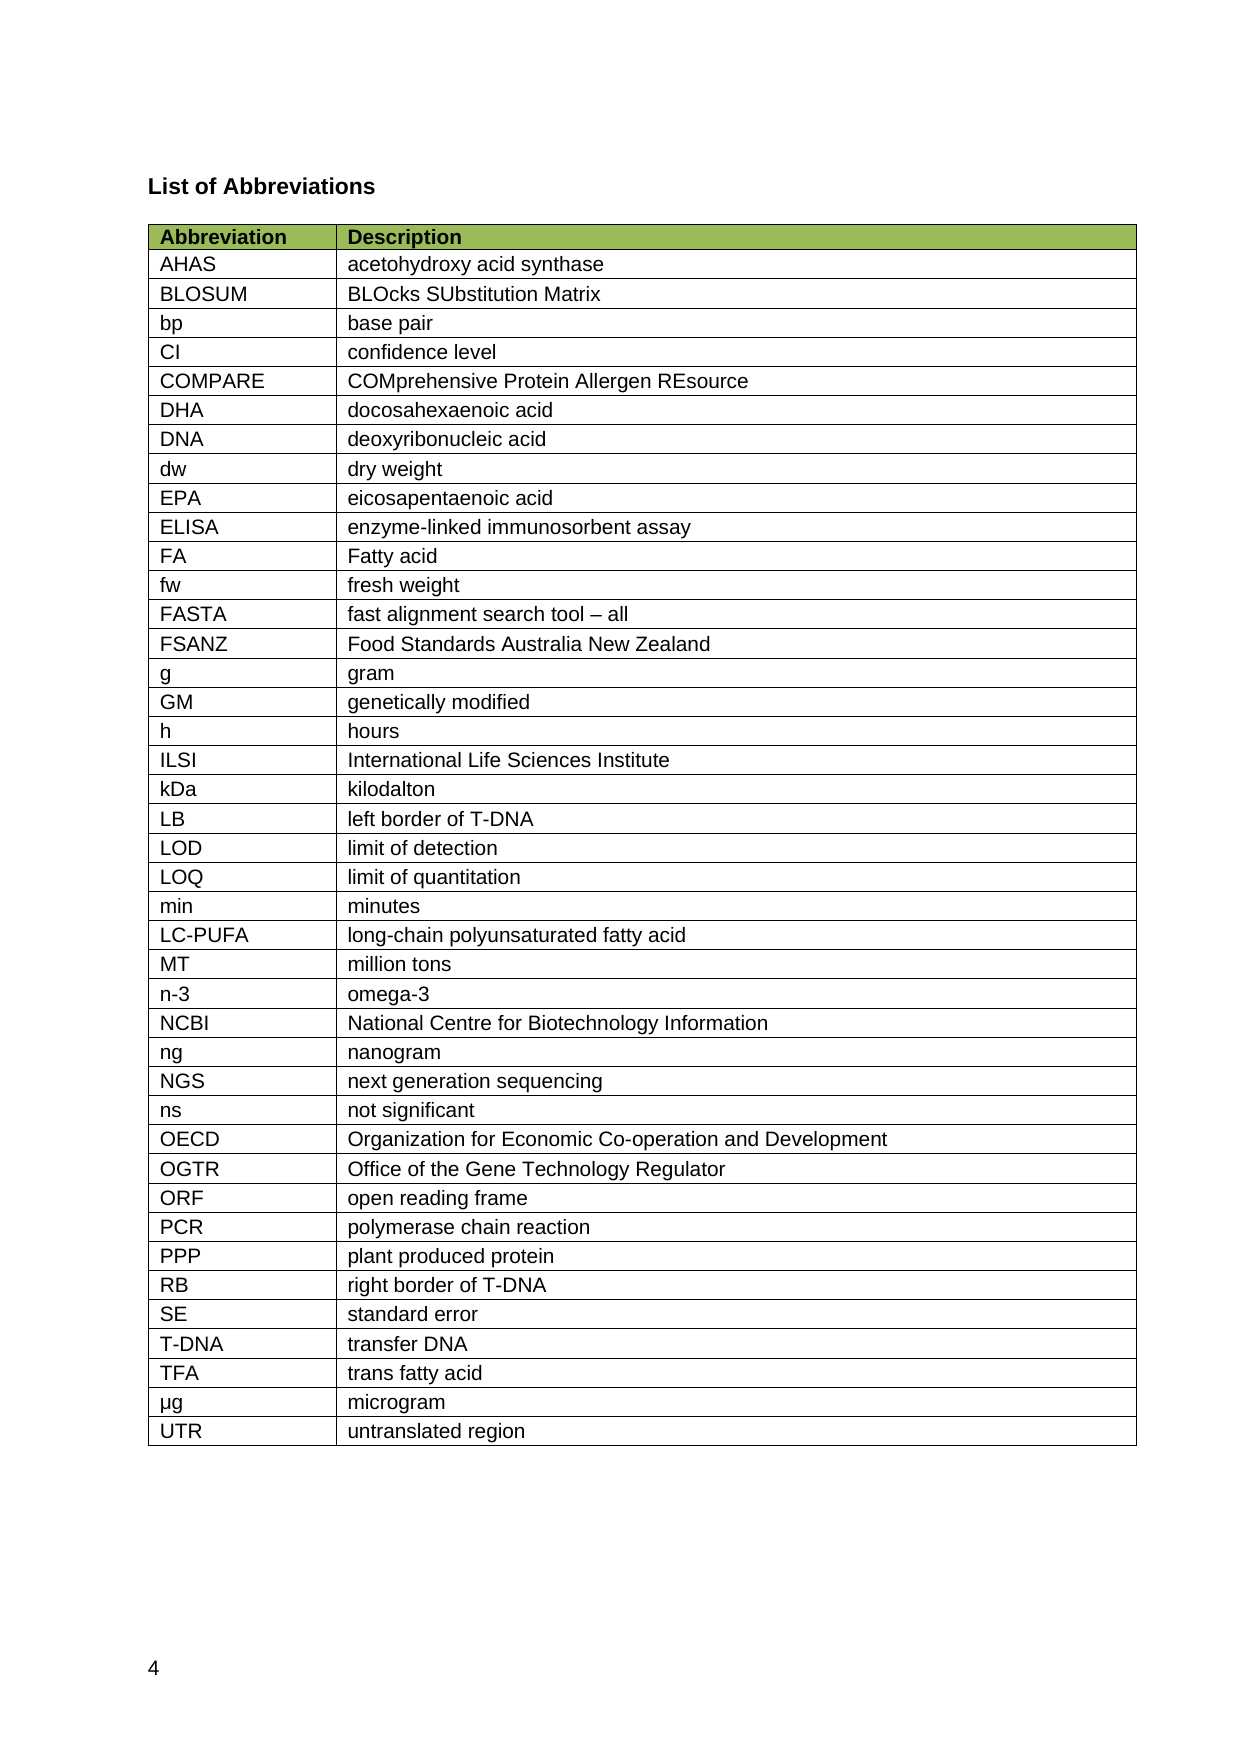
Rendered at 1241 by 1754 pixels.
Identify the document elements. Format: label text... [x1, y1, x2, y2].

table_cell Fatty acid [337, 542, 1136, 570]
table_cell min [149, 892, 336, 920]
table_cell docosahexaenoic acid [337, 396, 1136, 424]
table_cell open reading frame [337, 1184, 1136, 1212]
table_cell long-chain polyunsaturated fatty acid [337, 921, 1136, 949]
table_cell Food Standards Australia New Zealand [337, 629, 1136, 657]
subtitle List of Abbreviations [148, 173, 1092, 199]
table_cell limit of detection [337, 834, 1136, 862]
table_cell BLOcks SUbstitution Matrix [337, 279, 1136, 307]
table_cell NCBI [149, 1009, 336, 1037]
table_cell n-3 [149, 979, 336, 1007]
table_cell LC-PUFA [149, 921, 336, 949]
table_cell RB [149, 1271, 336, 1299]
table_cell nanogram [337, 1038, 1136, 1066]
table_cell LOQ [149, 863, 336, 891]
table_cell OECD [149, 1125, 336, 1153]
table_cell ELISA [149, 513, 336, 541]
table_cell bp [149, 309, 336, 337]
table_cell confidence level [337, 338, 1136, 366]
table_cell dry weight [337, 454, 1136, 482]
table_cell UTR [149, 1417, 336, 1445]
table_cell kilodalton [337, 775, 1136, 803]
table_cell enzyme-linked immunosorbent assay [337, 513, 1136, 541]
table_cell fresh weight [337, 571, 1136, 599]
table_cell ns [149, 1096, 336, 1124]
table_cell limit of quantitation [337, 863, 1136, 891]
table_cell dw [149, 454, 336, 482]
table_cell left border of T-DNA [337, 804, 1136, 832]
table_cell standard error [337, 1300, 1136, 1328]
table_cell OGTR [149, 1154, 336, 1182]
table_cell National Centre for Biotechnology Information [337, 1009, 1136, 1037]
table_cell Office of the Gene Technology Regulator [337, 1154, 1136, 1182]
table_cell next generation sequencing [337, 1067, 1136, 1095]
table_cell SE [149, 1300, 336, 1328]
table_cell polymerase chain reaction [337, 1213, 1136, 1241]
table_cell COMprehensive Protein Allergen REsource [337, 367, 1136, 395]
table_cell microgram [337, 1388, 1136, 1416]
table_cell AHAS [149, 250, 336, 278]
table_cell not significant [337, 1096, 1136, 1124]
table_cell BLOSUM [149, 279, 336, 307]
table_cell DHA [149, 396, 336, 424]
table_cell EPA [149, 484, 336, 512]
table_cell International Life Sciences Institute [337, 746, 1136, 774]
table_cell DNA [149, 425, 336, 453]
table_cell fast alignment search tool – all [337, 600, 1136, 628]
table_cell LB [149, 804, 336, 832]
table_cell eicosapentaenoic acid [337, 484, 1136, 512]
table_cell deoxyribonucleic acid [337, 425, 1136, 453]
table_header Description [337, 225, 1136, 249]
table_cell TFA [149, 1359, 336, 1387]
table_header Abbreviation [149, 225, 336, 249]
table_cell gram [337, 659, 1136, 687]
table_cell PPP [149, 1242, 336, 1270]
table_cell ng [149, 1038, 336, 1066]
table_cell plant produced protein [337, 1242, 1136, 1270]
table_cell Organization for Economic Co-operation and Development [337, 1125, 1136, 1153]
table_cell h [149, 717, 336, 745]
table_cell hours [337, 717, 1136, 745]
table_cell ORF [149, 1184, 336, 1212]
table_cell g [149, 659, 336, 687]
table_cell untranslated region [337, 1417, 1136, 1445]
table_cell FASTA [149, 600, 336, 628]
table_cell minutes [337, 892, 1136, 920]
table_cell μg [149, 1388, 336, 1416]
table_cell genetically modified [337, 688, 1136, 716]
table_cell trans fatty acid [337, 1359, 1136, 1387]
table_cell acetohydroxy acid synthase [337, 250, 1136, 278]
table_cell right border of T-DNA [337, 1271, 1136, 1299]
table_cell GM [149, 688, 336, 716]
table_cell ILSI [149, 746, 336, 774]
table_cell PCR [149, 1213, 336, 1241]
table_cell base pair [337, 309, 1136, 337]
table_cell T-DNA [149, 1329, 336, 1357]
table_cell transfer DNA [337, 1329, 1136, 1357]
table_cell kDa [149, 775, 336, 803]
table_cell FA [149, 542, 336, 570]
table_cell NGS [149, 1067, 336, 1095]
table_cell MT [149, 950, 336, 978]
table_cell CI [149, 338, 336, 366]
table_cell LOD [149, 834, 336, 862]
table_cell COMPARE [149, 367, 336, 395]
table_cell FSANZ [149, 629, 336, 657]
table_cell omega-3 [337, 979, 1136, 1007]
table_cell million tons [337, 950, 1136, 978]
table_cell fw [149, 571, 336, 599]
